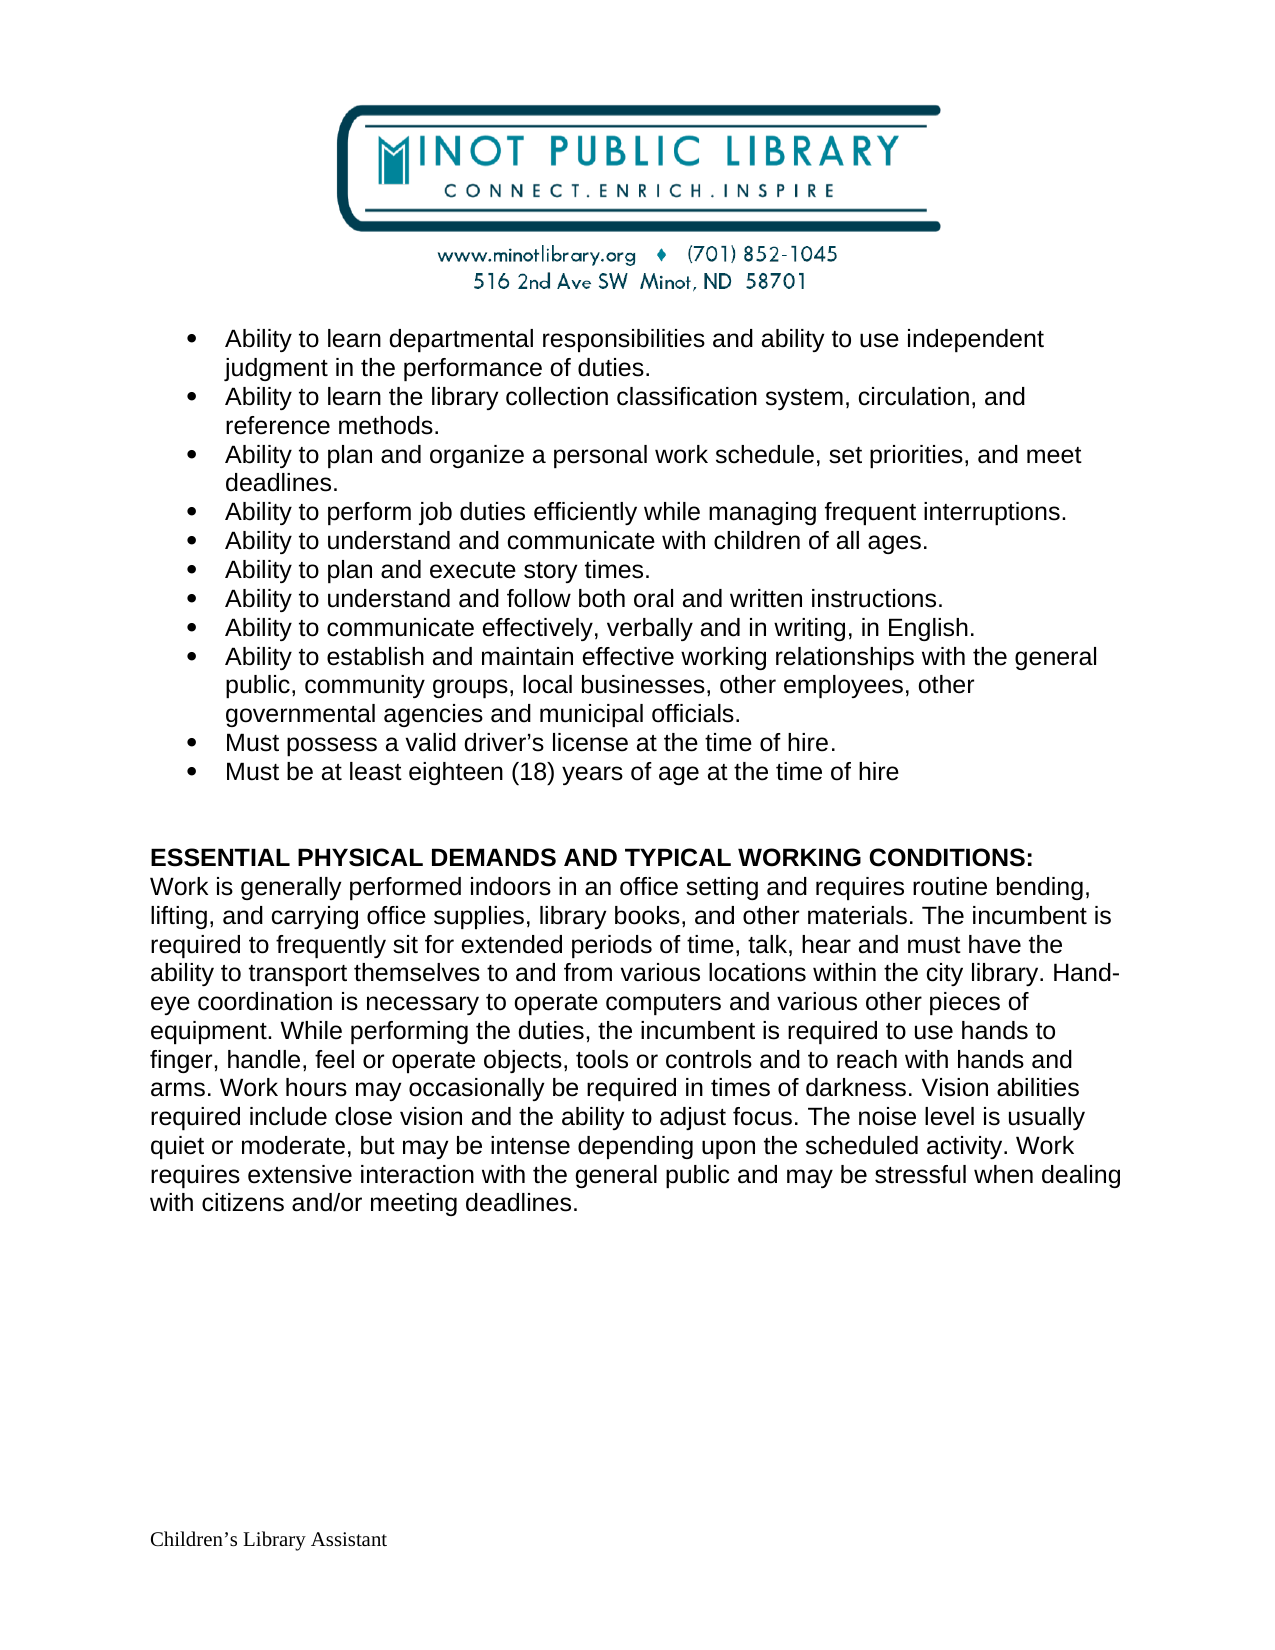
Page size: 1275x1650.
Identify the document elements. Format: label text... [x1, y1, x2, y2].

picture [278, 75, 997, 301]
list Ability to understand and follow both oral and written instructions. [187, 584, 1125, 613]
list Ability to plan and execute story times. [187, 555, 1125, 584]
list Must possess a valid driver’s license at the time of hire. [187, 728, 1125, 757]
list Ability to perform job duties efficiently while managing frequent interruptions. [187, 497, 1125, 526]
list Ability to establish and maintain effective working relationships with the general public, community groups, local businesses, other employees, other governmental agencies and municipal officials. [187, 641, 1125, 728]
list Must be at least eighteen (18) years of age at the time of hire [187, 757, 1125, 786]
text ESSENTIAL PHYSICAL DEMANDS AND TYPICAL WORKING CONDITIONS: Work is generally performed indoors in an office setting and requires routine bending, lifting, and carrying office supplies, library books, and other materials. The incumbent is required to frequently sit for extended periods of time, talk, hear and must have the ability to transport themselves to and from various locations within the city library. Hand-eye coordination is necessary to operate computers and various other pieces of equipment. While performing the duties, the incumbent is required to use hands to finger, handle, feel or operate objects, tools or controls and to reach with hands and arms. Work hours may occasionally be required in times of darkness. Vision abilities required include close vision and the ability to adjust focus. The noise level is usually quiet or moderate, but may be intense depending upon the scheduled activity. Work requires extensive interaction with the general public and may be stressful when dealing with citizens and/or meeting deadlines. [150, 843, 1125, 1217]
list Ability to understand and communicate with children of all ages. [187, 526, 1125, 555]
list Ability to communicate effectively, verbally and in writing, in English. [187, 613, 1125, 641]
list Ability to learn departmental responsibilities and ability to use independent judgment in the performance of duties. [187, 324, 1125, 382]
list Ability to plan and organize a personal work schedule, set priorities, and meet deadlines. [187, 439, 1125, 497]
list Ability to learn the library collection classification system, circulation, and reference methods. [187, 382, 1125, 439]
